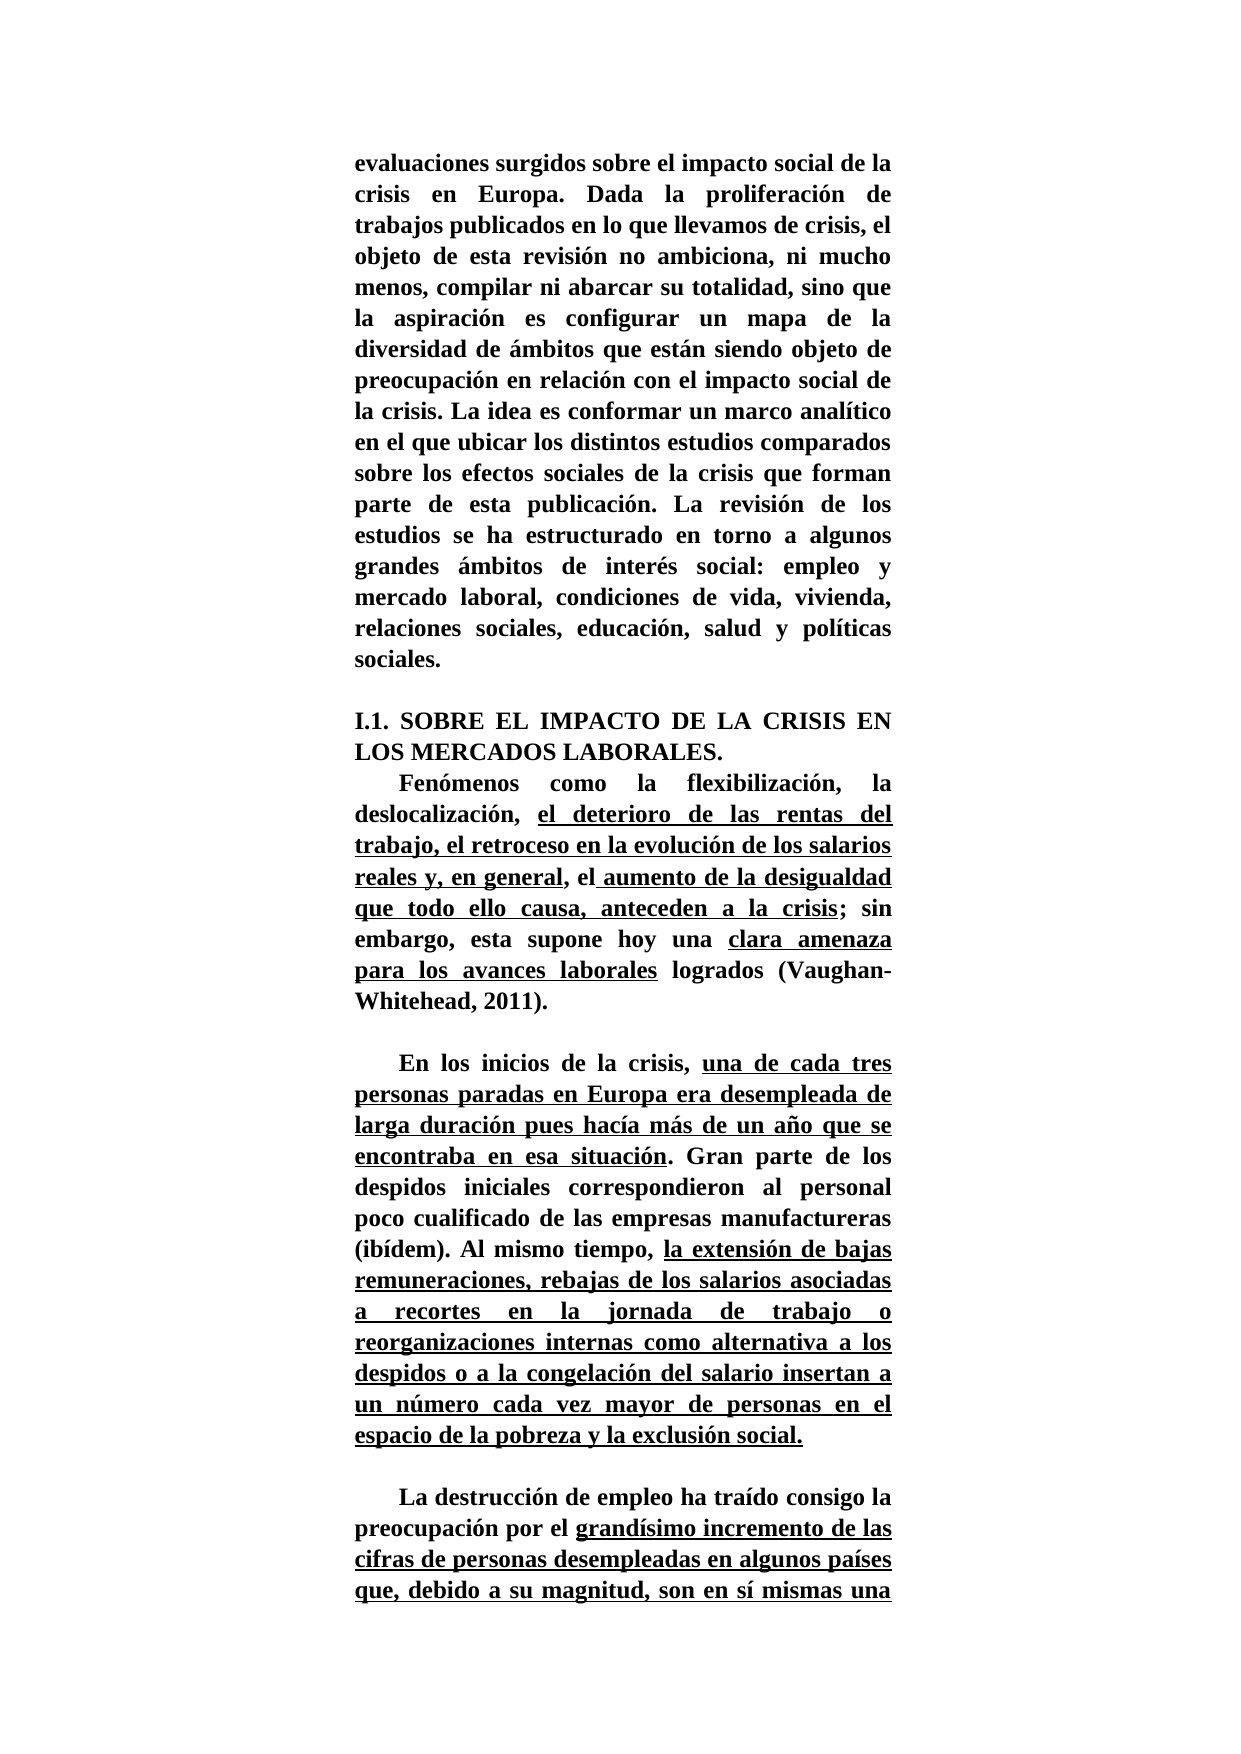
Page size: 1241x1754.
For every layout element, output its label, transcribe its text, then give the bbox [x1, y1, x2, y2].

text Fenómenos como la flexibilización, la deslocalización, el deterioro de las rentas del trabajo, el retroceso en la evolución de los salarios reales y, en general, el aumento de la desigualdad que todo ello causa, anteceden a la crisis; sin embargo, esta supone hoy una clara amenaza para los avances laborales logrados (Vaughan-Whitehead, 2011). [354, 857, 892, 1014]
text I.1. SOBRE EL IMPACTO DE LA CRISIS EN LOS MERCADOS LABORALES. [354, 706, 892, 766]
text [354, 1482, 892, 1569]
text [354, 148, 892, 673]
text En los inicios de la crisis, una de cada tres personas paradas en Europa era desempleada de larga duración pues hacía más de un año que se encontraba en esa situación. Gran parte de los despidos iniciales correspondieron al personal poco cualificado de las empresas manufactureras (ibídem). Al mismo tiempo, la extensión de bajas remuneraciones, rebajas de los salarios asociadas a recortes en la jornada de trabajo o reorganizaciones internas como alternativa a los despidos o a la congelación del salario insertan a un número cada vez mayor de personas en el espacio de la pobreza y la exclusión social. [354, 1136, 892, 1290]
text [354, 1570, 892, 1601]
text Fenómenos como la flexibilización, la deslocalización, el deterioro de las rentas del trabajo, el retroceso en la evolución de los salarios reales y, en general, el aumento de la desigualdad que todo ello causa, anteceden a la crisis; sin embargo, esta supone hoy una clara amenaza para los avances laborales logrados (Vaughan-Whitehead, 2011). [354, 768, 892, 856]
